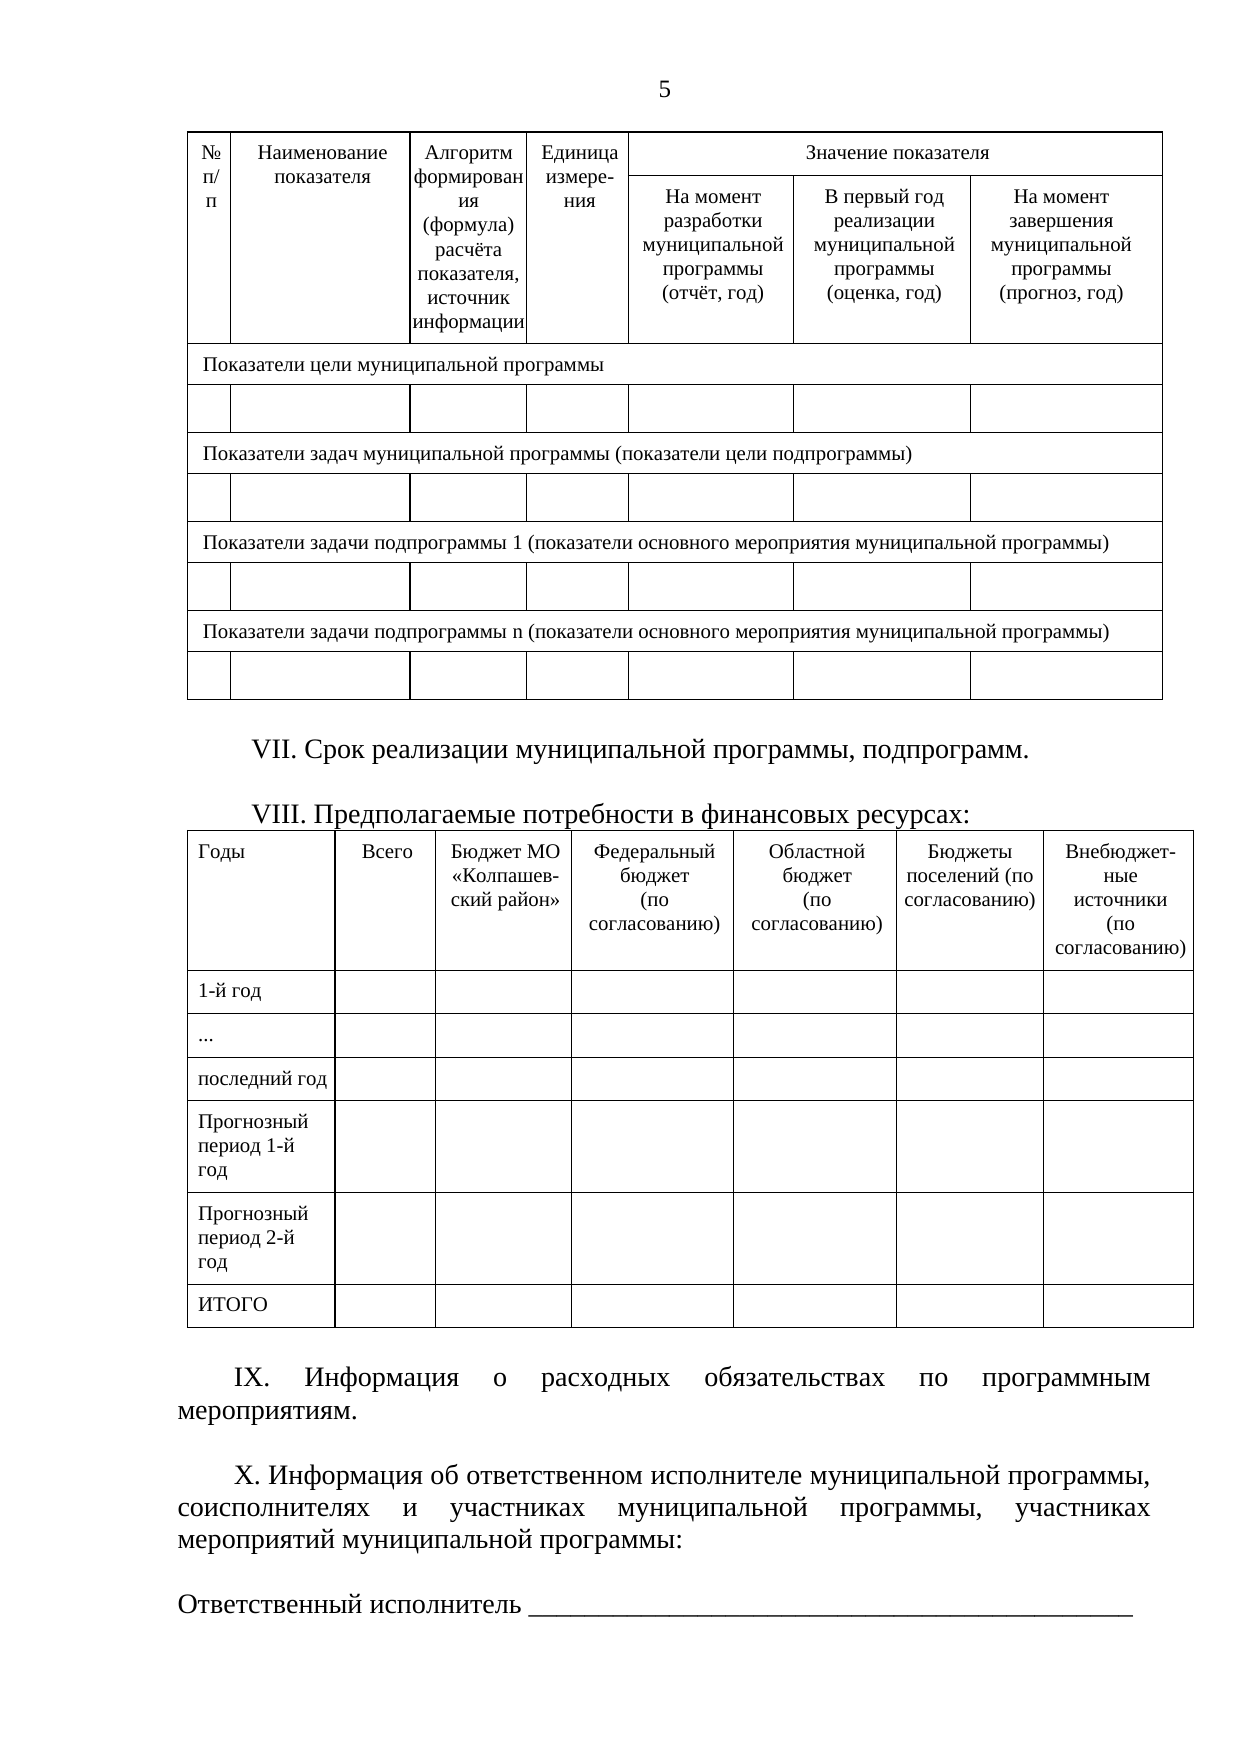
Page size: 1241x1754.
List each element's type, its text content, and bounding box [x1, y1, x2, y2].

table_cell ... [188, 1014, 334, 1057]
table_cell [897, 1101, 1043, 1192]
table_cell [1044, 1285, 1193, 1327]
table_cell [971, 474, 1162, 521]
table_cell [734, 1193, 896, 1283]
table_cell [1044, 1014, 1193, 1057]
table_cell [629, 563, 793, 610]
table_cell Показатели задачи подпрограммы 1 (показатели основного мероприятия муниципальной программы) [188, 522, 1162, 562]
table_cell [336, 1193, 435, 1283]
table_header Наименование показателя [231, 133, 409, 343]
table_cell [336, 1101, 435, 1192]
table_cell [971, 652, 1162, 699]
table_cell Прогнозный период 2-й год [188, 1193, 334, 1283]
table_cell [794, 563, 970, 610]
table_header Областной бюджет (по согласованию) [734, 831, 896, 969]
table_header № п/п [188, 133, 230, 343]
table_cell [1044, 1193, 1193, 1283]
table_header Всего [336, 831, 435, 969]
text X. Информация об ответственном исполнителе муниципальной программы, соисполнителях и участниках муниципальной программы, участниках мероприятий муниципальной программы: [177, 1458, 1152, 1555]
table_cell [572, 971, 733, 1013]
table_cell [336, 1014, 435, 1057]
table_cell [572, 1193, 733, 1283]
table_cell [336, 1058, 435, 1100]
table_header Бюджеты поселений (по согласованию) [897, 831, 1043, 969]
table_header Значение показателя [629, 133, 1162, 175]
table_cell [572, 1058, 733, 1100]
table_cell [231, 652, 409, 699]
table_header Алгоритм формирования (формула) расчёта показателя, источник информации [411, 133, 526, 343]
table_cell На момент разработки муниципальной программы (отчёт, год) [629, 176, 793, 343]
table_cell [572, 1101, 733, 1192]
table_cell [527, 563, 628, 610]
table_header Единица измере-ния [527, 133, 628, 343]
table_header Годы [188, 831, 334, 969]
table_cell [411, 563, 526, 610]
table_cell [411, 474, 526, 521]
text Ответственный исполнитель ___________________________________________ [177, 1587, 1152, 1620]
table_cell [436, 1193, 571, 1283]
table_cell [1044, 971, 1193, 1013]
table_cell Показатели задач муниципальной программы (показатели цели подпрограммы) [188, 433, 1162, 473]
text VIII. Предполагаемые потребности в финансовых ресурсах: [177, 797, 1152, 830]
table_cell [734, 1101, 896, 1192]
table_cell [897, 1285, 1043, 1327]
table_cell [231, 385, 409, 432]
table_cell [436, 1058, 571, 1100]
table_cell [188, 652, 230, 699]
table_cell [971, 563, 1162, 610]
table_cell На момент завершения муниципальной программы (прогноз, год) [971, 176, 1162, 343]
text VII. Срок реализации муниципальной программы, подпрограмм. [177, 733, 1152, 765]
table_cell [572, 1014, 733, 1057]
table_cell [411, 385, 526, 432]
table_cell [1044, 1101, 1193, 1192]
table_cell [629, 652, 793, 699]
table_cell 1-й год [188, 971, 334, 1013]
table_cell В первый год реализации муниципальной программы (оценка, год) [794, 176, 970, 343]
table_cell [734, 1014, 896, 1057]
table_cell [188, 563, 230, 610]
table_cell [734, 1058, 896, 1100]
table_cell [734, 1285, 896, 1327]
table_cell [629, 385, 793, 432]
table_cell [527, 385, 628, 432]
table_cell [897, 1058, 1043, 1100]
table_cell [336, 971, 435, 1013]
table_header Федеральный бюджет (по согласованию) [572, 831, 733, 969]
text IX. Информация о расходных обязательствах по программным мероприятиям. [177, 1361, 1152, 1425]
table_cell [411, 652, 526, 699]
table_cell [188, 385, 230, 432]
table_cell [629, 474, 793, 521]
table_cell [734, 971, 896, 1013]
table_cell [436, 1285, 571, 1327]
table_cell Прогнозный период 1-й год [188, 1101, 334, 1192]
table_header Бюджет МО «Колпашев-ский район» [436, 831, 571, 969]
table_cell [436, 1014, 571, 1057]
table_cell [436, 1101, 571, 1192]
table_cell Показатели задачи подпрограммы n (показатели основного мероприятия муниципальной программы) [188, 611, 1162, 651]
table_cell [1044, 1058, 1193, 1100]
table_cell Показатели цели муниципальной программы [188, 344, 1162, 384]
table_cell [794, 474, 970, 521]
table_cell [231, 563, 409, 610]
table_cell [572, 1285, 733, 1327]
table_cell [897, 1014, 1043, 1057]
table_cell [897, 1193, 1043, 1283]
table_cell [897, 971, 1043, 1013]
table_cell [231, 474, 409, 521]
table_cell последний год [188, 1058, 334, 1100]
table_cell [794, 652, 970, 699]
table_header Внебюджет-ные источники (по согласованию) [1044, 831, 1193, 969]
table_cell [794, 385, 970, 432]
table_cell [527, 474, 628, 521]
table_cell ИТОГО [188, 1285, 334, 1327]
table_cell [188, 474, 230, 521]
table_cell [336, 1285, 435, 1327]
table_cell [971, 385, 1162, 432]
table_cell [436, 971, 571, 1013]
table_cell [527, 652, 628, 699]
